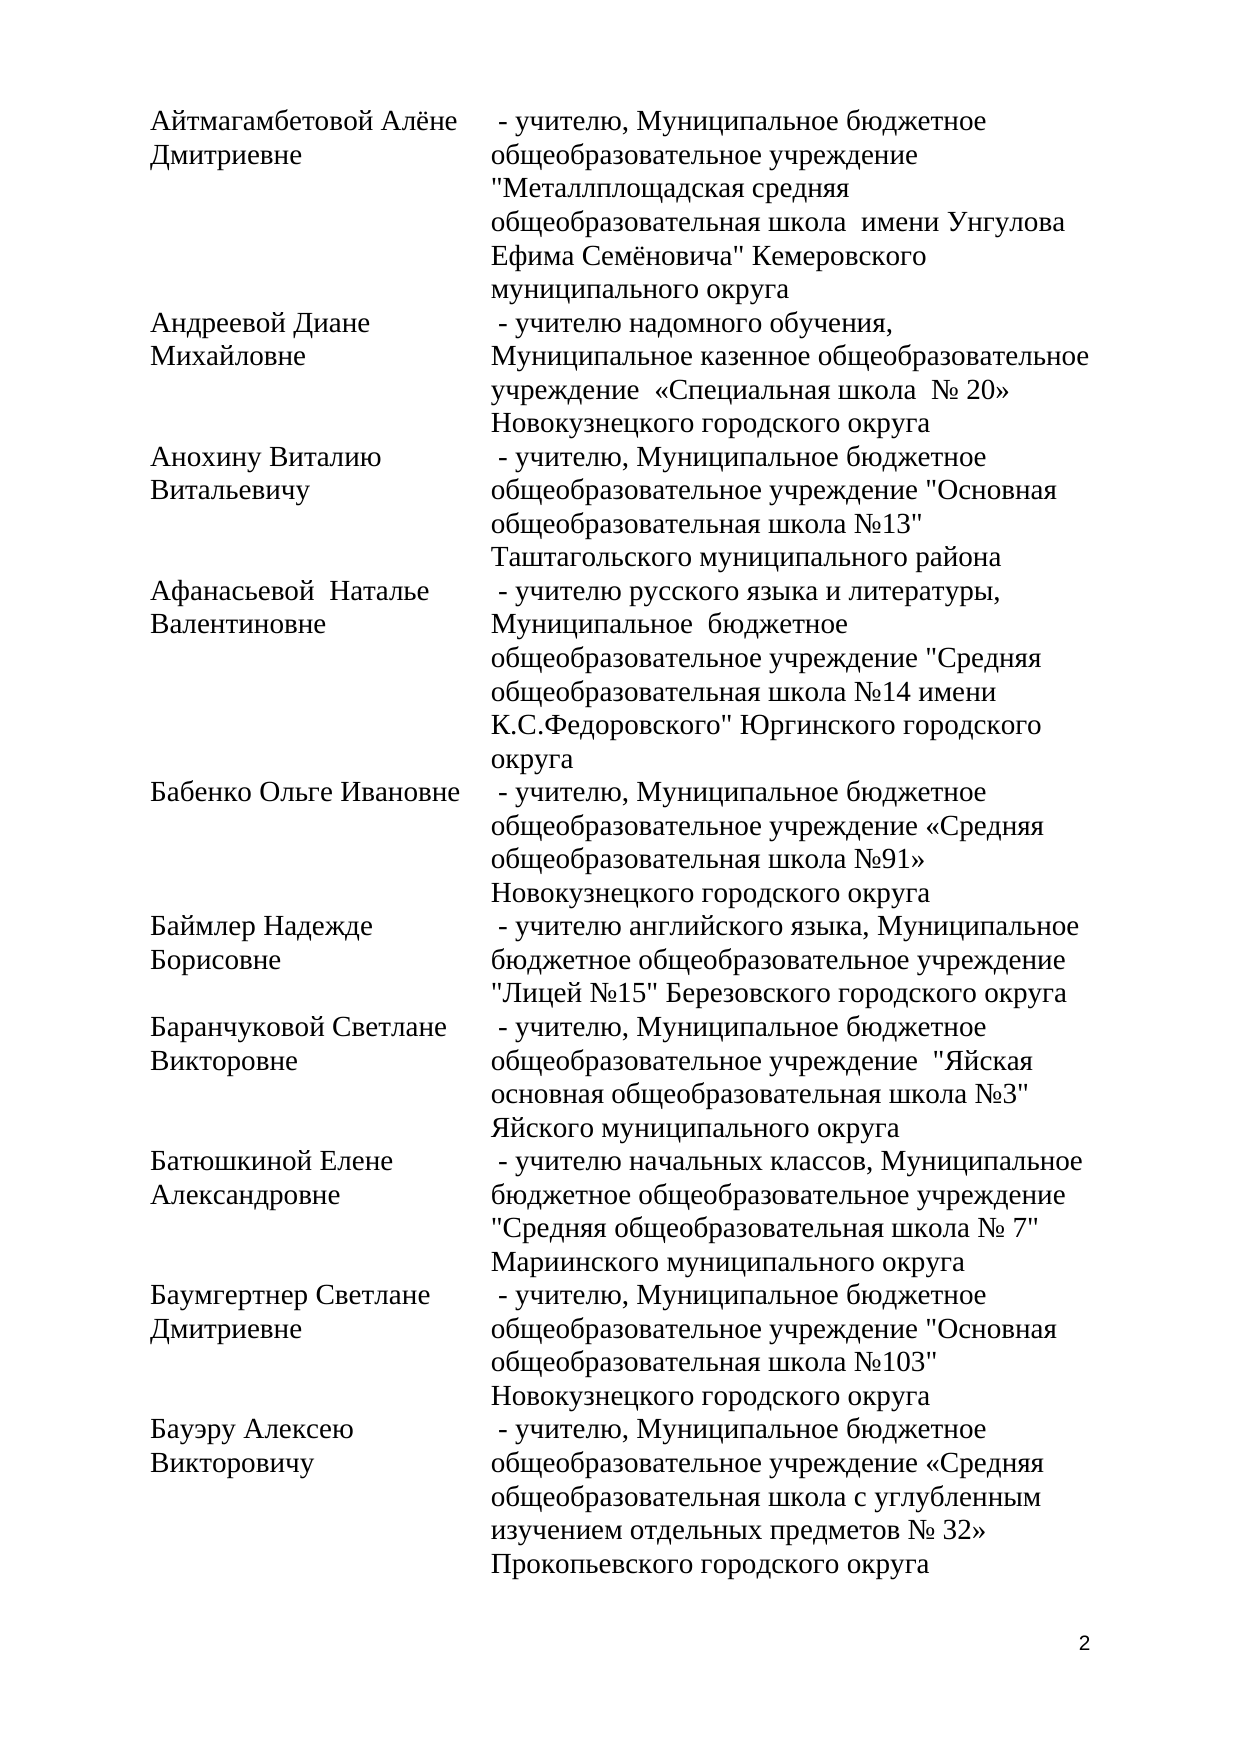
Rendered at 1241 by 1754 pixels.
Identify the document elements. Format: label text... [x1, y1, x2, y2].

table_cell Айтмагамбетовой Алёне Дмитриевне [149, 104, 489, 305]
table_cell Андреевой Диане Михайловне [149, 305, 489, 439]
table_cell - учителю, Муниципальное бюджетное общеобразовательное учреждение "Яйская основная общеобразовательная школа №3" Яйского муниципального округа [490, 1009, 1091, 1143]
table_cell - учителю, Муниципальное бюджетное общеобразовательное учреждение «Средняя общеобразовательная школа с углубленным изучением отдельных предметов № 32» Прокопьевского городского округа [490, 1412, 1091, 1579]
table_cell Баумгертнер Светлане Дмитриевне [149, 1278, 489, 1412]
table_cell Афанасьевой Наталье Валентиновне [149, 573, 489, 774]
table_cell Бабенко Ольге Ивановне [149, 774, 489, 908]
table_cell Бауэру Алексею Викторовичу [149, 1412, 489, 1579]
table_cell Батюшкиной Елене Александровне [149, 1143, 489, 1277]
table_cell - учителю, Муниципальное бюджетное общеобразовательное учреждение "Основная общеобразовательная школа №103" Новокузнецкого городского округа [490, 1278, 1091, 1412]
table_cell Анохину Виталию Витальевичу [149, 439, 489, 573]
table_cell Баймлер Надежде Борисовне [149, 909, 489, 1009]
table_cell - учителю начальных классов, Муниципальное бюджетное общеобразовательное учреждение "Средняя общеобразовательная школа № 7" Мариинского муниципального округа [490, 1143, 1091, 1277]
table_cell - учителю, Муниципальное бюджетное общеобразовательное учреждение "Металлплощадская средняя общеобразовательная школа имени Унгулова Ефима Семёновича" Кемеровского муниципального округа [490, 104, 1091, 305]
table_cell - учителю английского языка, Муниципальное бюджетное общеобразовательное учреждение "Лицей №15" Березовского городского округа [490, 909, 1091, 1009]
table_cell - учителю, Муниципальное бюджетное общеобразовательное учреждение "Основная общеобразовательная школа №13" Таштагольского муниципального района [490, 439, 1091, 573]
table_cell - учителю, Муниципальное бюджетное общеобразовательное учреждение «Средняя общеобразовательная школа №91» Новокузнецкого городского округа [490, 774, 1091, 908]
table_cell - учителю надомного обучения, Муниципальное казенное общеобразовательное учреждение «Специальная школа № 20» Новокузнецкого городского округа [490, 305, 1091, 439]
table_cell Баранчуковой Светлане Викторовне [149, 1009, 489, 1143]
table_cell - учителю русского языка и литературы, Муниципальное бюджетное общеобразовательное учреждение "Средняя общеобразовательная школа №14 имени К.С.Федоровского" Юргинского городского округа [490, 573, 1091, 774]
